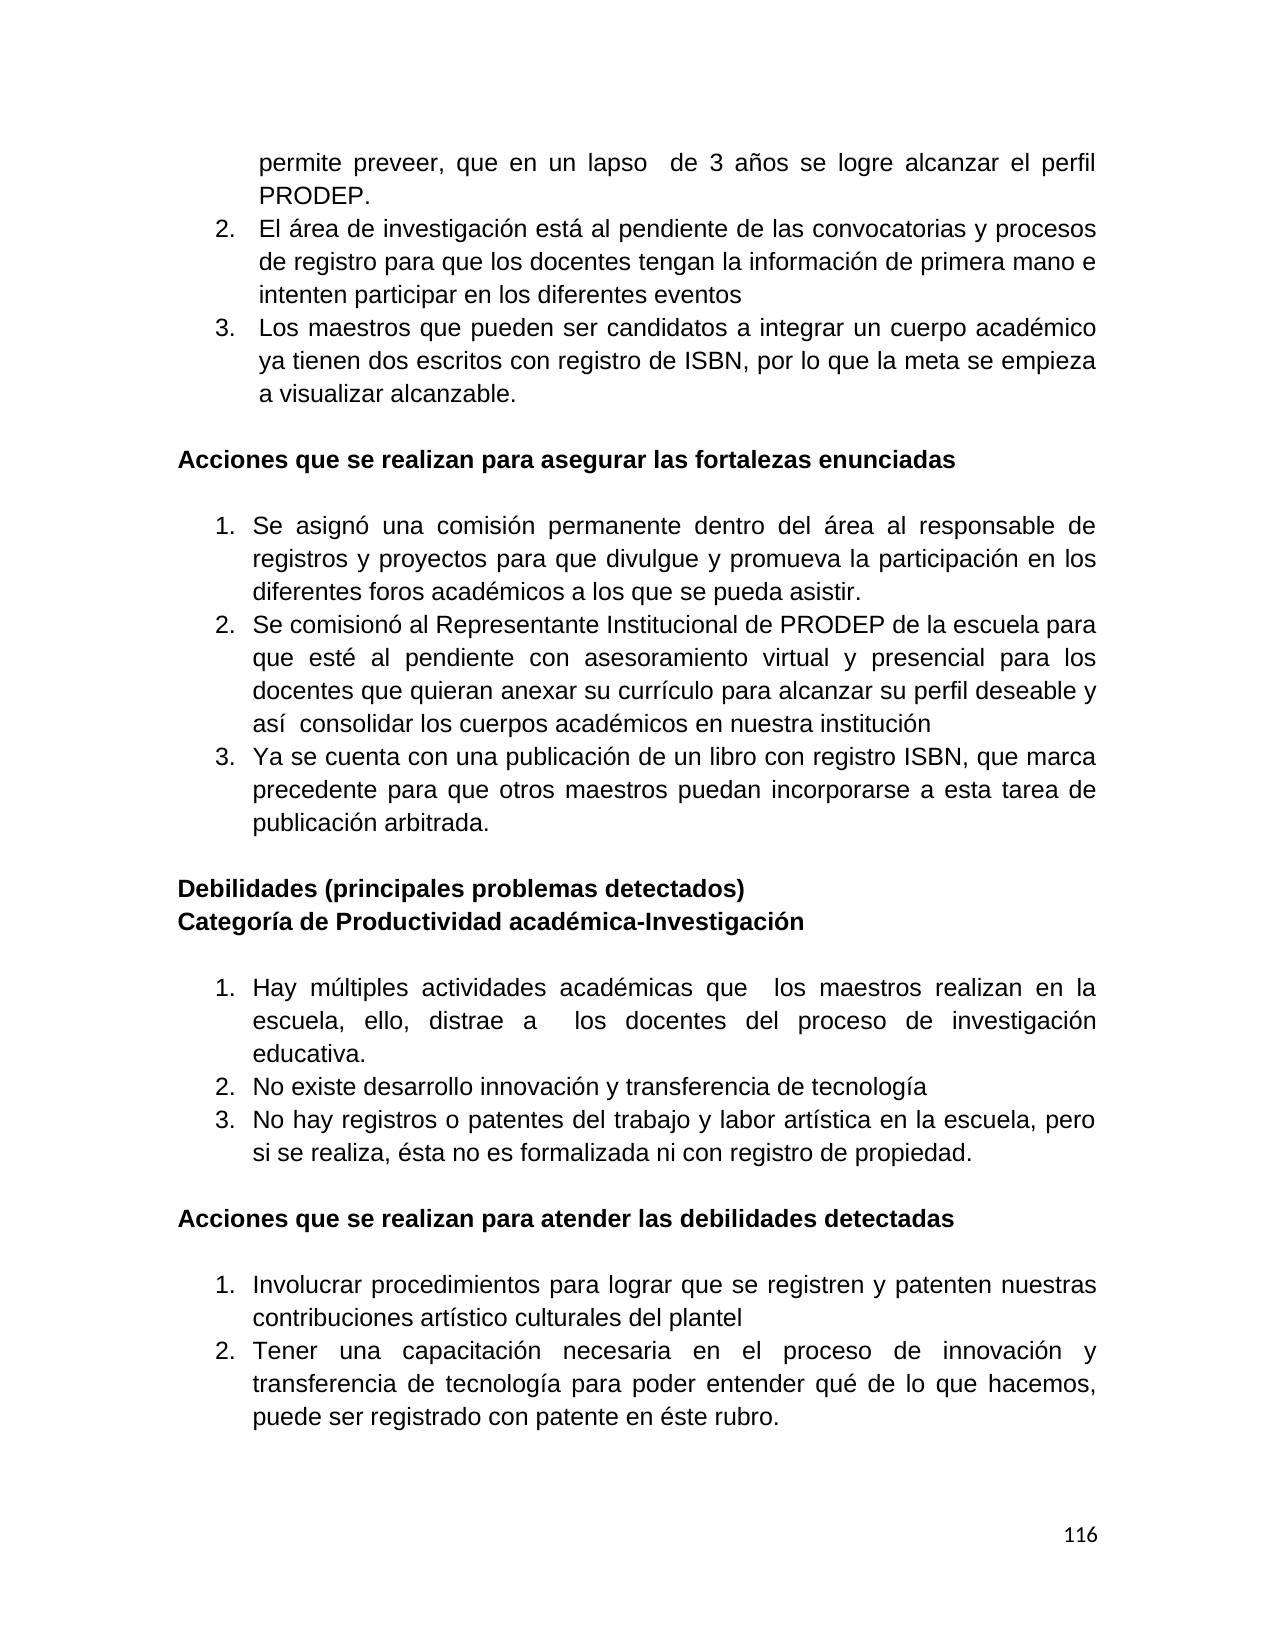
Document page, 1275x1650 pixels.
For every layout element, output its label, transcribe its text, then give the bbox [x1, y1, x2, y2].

list El área de investigación está al pendiente de las convocatorias y procesos de registro para que los docentes tengan la información de primera mano e intenten participar en los diferentes eventos [215, 214, 1098, 308]
text Acciones que se realizan para asegurar las fortalezas enunciadas [177, 445, 1098, 473]
text Acciones que se realizan para atender las debilidades detectadas [177, 1204, 1098, 1233]
list Se comisionó al Representante Institucional de PRODEP de la escuela para que esté al pendiente con asesoramiento virtual y presencial para los docentes que quieran anexar su currículo para alcanzar su perfil deseable y así consolidar los cuerpos académicos en nuestra institución [215, 610, 1098, 738]
list Hay múltiples actividades académicas que los maestros realizan en la escuela, ello, distrae a los docentes del proceso de investigación educativa. [215, 973, 1098, 1068]
list Se asignó una comisión permanente dentro del área al responsable de registros y proyectos para que divulgue y promueva la participación en los diferentes foros académicos a los que se pueda asistir. [215, 511, 1098, 606]
list Los maestros que pueden ser candidatos a integrar un cuerpo académico ya tienen dos escritos con registro de ISBN, por lo que la meta se empieza a visualizar alcanzable. [215, 313, 1098, 407]
text Debilidades (principales problemas detectados) [177, 874, 1098, 903]
list Tener una capacitación necesaria en el proceso de innovación y transferencia de tecnología para poder entender qué de lo que hacemos, puede ser registrado con patente en éste rubro. [215, 1336, 1098, 1431]
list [215, 148, 1098, 209]
list Involucrar procedimientos para lograr que se registren y patenten nuestras contribuciones artístico culturales del plantel [215, 1270, 1098, 1332]
list No existe desarrollo innovación y transferencia de tecnología [215, 1072, 1098, 1101]
list Ya se cuenta con una publicación de un libro con registro ISBN, que marca precedente para que otros maestros puedan incorporarse a esta tarea de publicación arbitrada. [215, 742, 1098, 837]
list No hay registros o patentes del trabajo y labor artística en la escuela, pero si se realiza, ésta no es formalizada ni con registro de propiedad. [215, 1105, 1098, 1167]
text Categoría de Productividad académica-Investigación [177, 907, 1098, 936]
